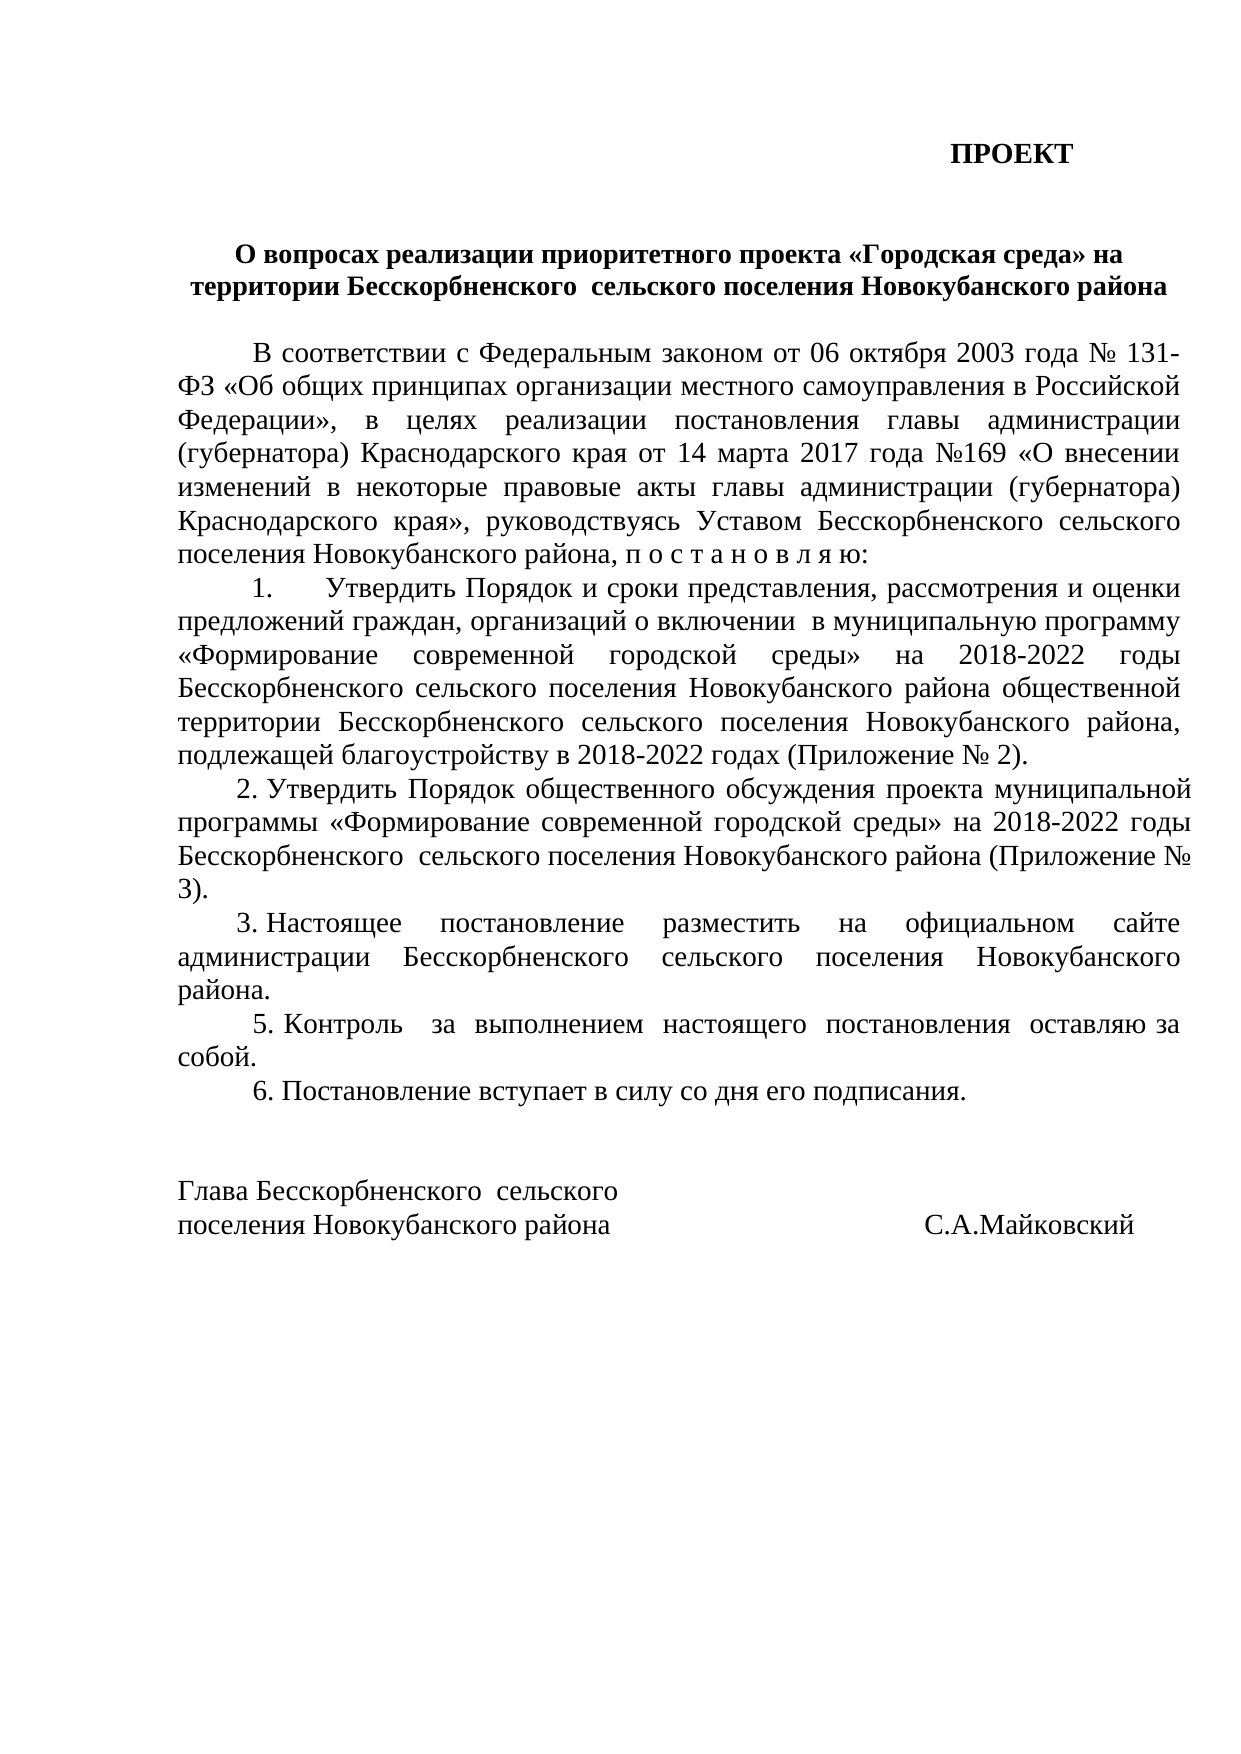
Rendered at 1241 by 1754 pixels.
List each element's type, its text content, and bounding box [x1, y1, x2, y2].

text поселения Новокубанского района С.А.Майковский [177, 1207, 1181, 1241]
list Утвердить Порядок общественного обсуждения проекта муниципальной программы «Формирование современной городской среды» на 2018-2022 годы Бесскорбненского сельского поселения Новокубанского района (Приложение № 3). [177, 771, 1192, 905]
text Глава Бесскорбненского сельского [177, 1173, 1181, 1207]
text 6. Постановление вступает в силу со дня его подписания. [177, 1073, 1181, 1106]
list Утвердить Порядок и сроки представления, рассмотрения и оценки предложений граждан, организаций о включении в муниципальную программу «Формирование современной городской среды» на 2018-2022 годы Бесскорбненского сельского поселения Новокубанского района общественной территории Бесскорбненского сельского поселения Новокубанского района, подлежащей благоустройству в 2018-2022 годах (Приложение № 2). [177, 570, 1181, 771]
text О вопросах реализации приоритетного проекта «Городская среда» на территории Бесскорбненского сельского поселения Новокубанского района [177, 237, 1181, 301]
text 5. Контроль за выполнением настоящего постановления оставляю за собой. [177, 1006, 1181, 1073]
text ПРОЕКТ [177, 136, 1181, 169]
text В соответствии с Федеральным законом от 06 октября 2003 года № 131-ФЗ «Об общих принципах организации местного самоуправления в Российской Федерации», в целях реализации постановления главы администрации (губернатора) Краснодарского края от 14 марта 2017 года №169 «О внесении изменений в некоторые правовые акты главы администрации (губернатора) Краснодарского края», руководствуясь Уставом Бесскорбненского сельского поселения Новокубанского района, п о с т а н о в л я ю: [177, 335, 1181, 570]
list Настоящее постановление разместить на официальном сайте администрации Бесскорбненского сельского поселения Новокубанского района. [177, 905, 1181, 1006]
